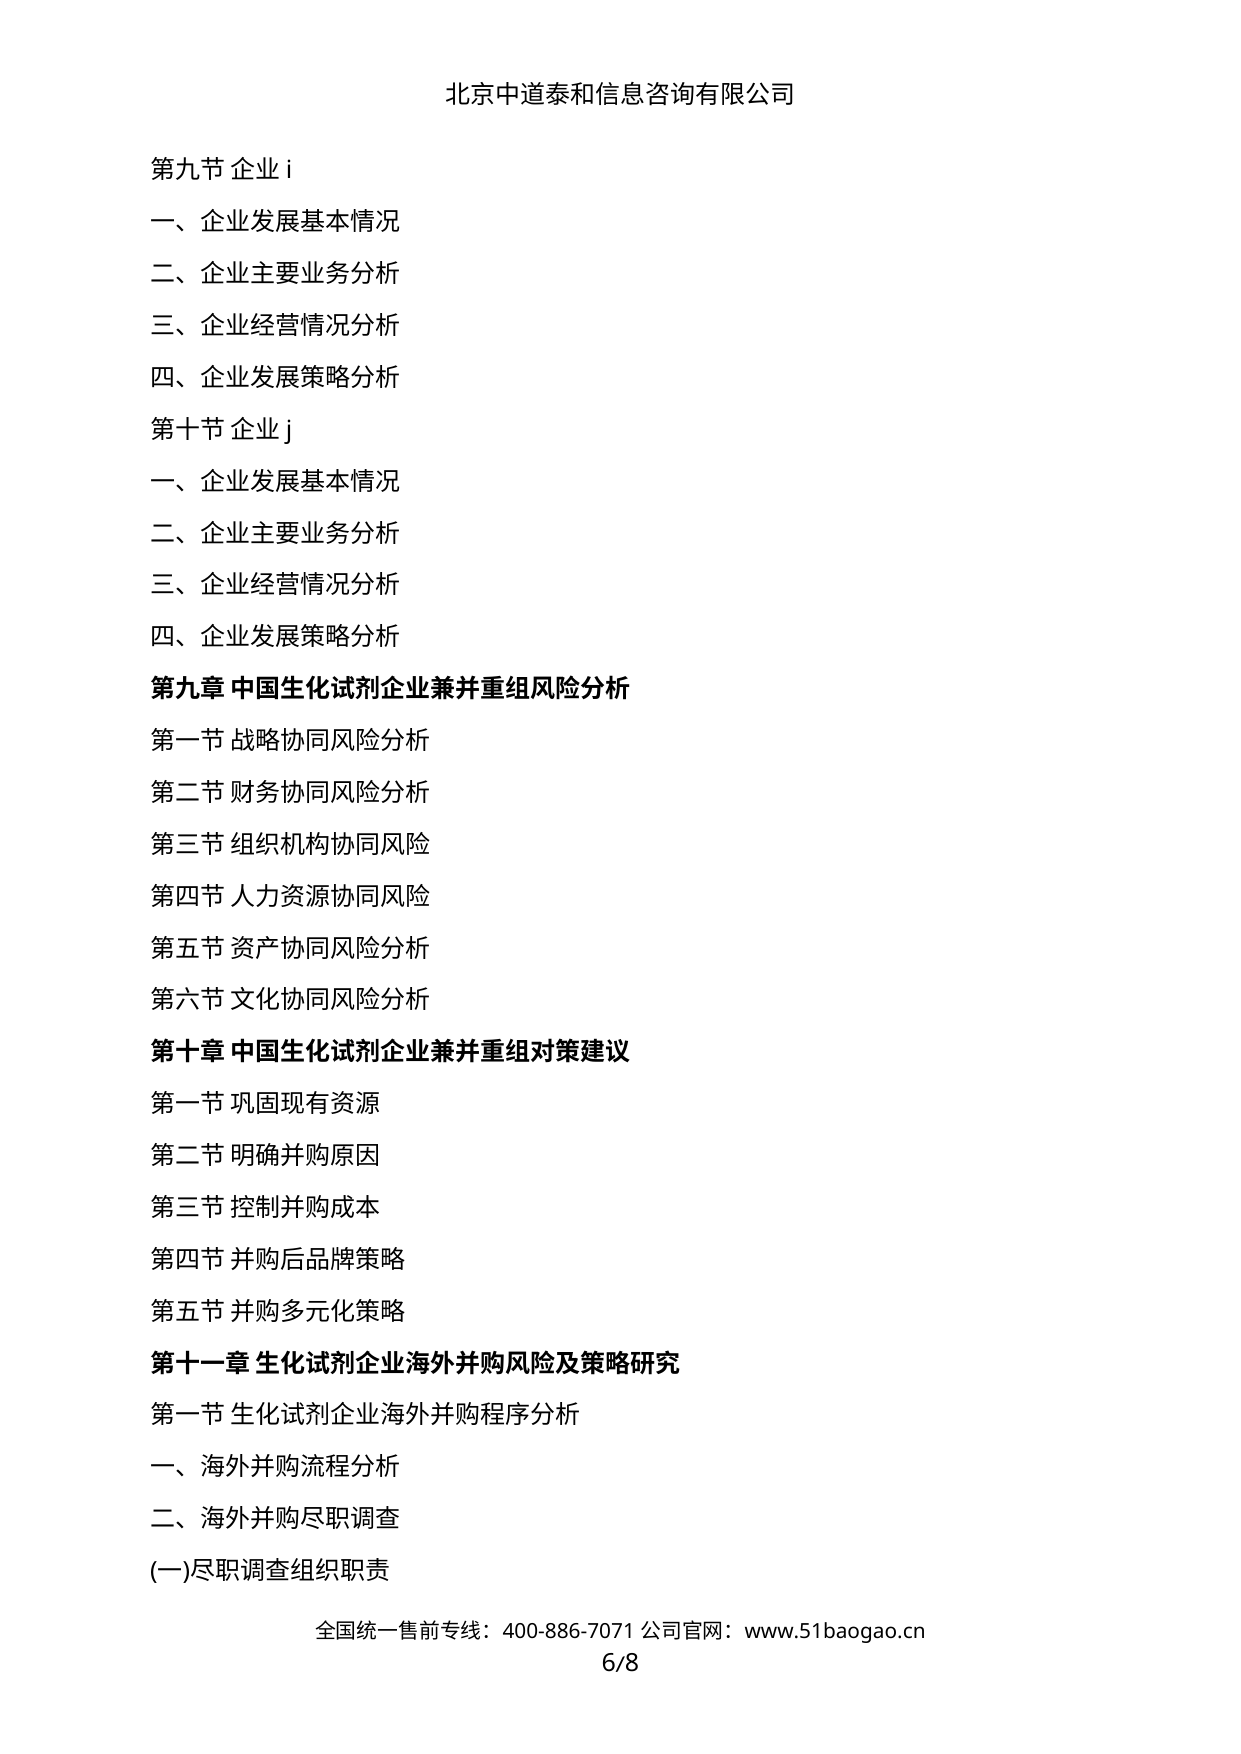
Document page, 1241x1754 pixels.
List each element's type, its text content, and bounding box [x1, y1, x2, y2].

text 四、企业发展策略分析 [150, 357, 1090, 394]
text 二、企业主要业务分析 [150, 254, 1090, 290]
text 第一节 巩固现有资源 [150, 1084, 1090, 1120]
text 第九节 企业i [150, 150, 1090, 186]
text 第四节 并购后品牌策略 [150, 1239, 1090, 1276]
text (一)尽职调查组织职责 [150, 1551, 1090, 1587]
text 一、海外并购流程分析 [150, 1447, 1090, 1483]
text 四、企业发展策略分析 [150, 617, 1090, 653]
text 第一节 战略协同风险分析 [150, 721, 1090, 757]
text 第十节 企业j [150, 409, 1090, 446]
text 第九章 中国生化试剂企业兼并重组风险分析 [150, 669, 1090, 705]
text 第一节 生化试剂企业海外并购程序分析 [150, 1395, 1090, 1431]
text 二、企业主要业务分析 [150, 513, 1090, 549]
text 一、企业发展基本情况 [150, 461, 1090, 497]
text 第十章 中国生化试剂企业兼并重组对策建议 [150, 1032, 1090, 1068]
text 第五节 并购多元化策略 [150, 1291, 1090, 1327]
text 第二节 明确并购原因 [150, 1136, 1090, 1172]
text 二、海外并购尽职调查 [150, 1499, 1090, 1535]
text 第六节 文化协同风险分析 [150, 980, 1090, 1016]
text 第五节 资产协同风险分析 [150, 928, 1090, 964]
text 第十一章 生化试剂企业海外并购风险及策略研究 [150, 1343, 1090, 1379]
text 第二节 财务协同风险分析 [150, 772, 1090, 809]
text 三、企业经营情况分析 [150, 565, 1090, 601]
text 第三节 控制并购成本 [150, 1187, 1090, 1224]
text 三、企业经营情况分析 [150, 306, 1090, 342]
text 第三节 组织机构协同风险 [150, 824, 1090, 861]
text 一、企业发展基本情况 [150, 202, 1090, 238]
text 第四节 人力资源协同风险 [150, 876, 1090, 912]
